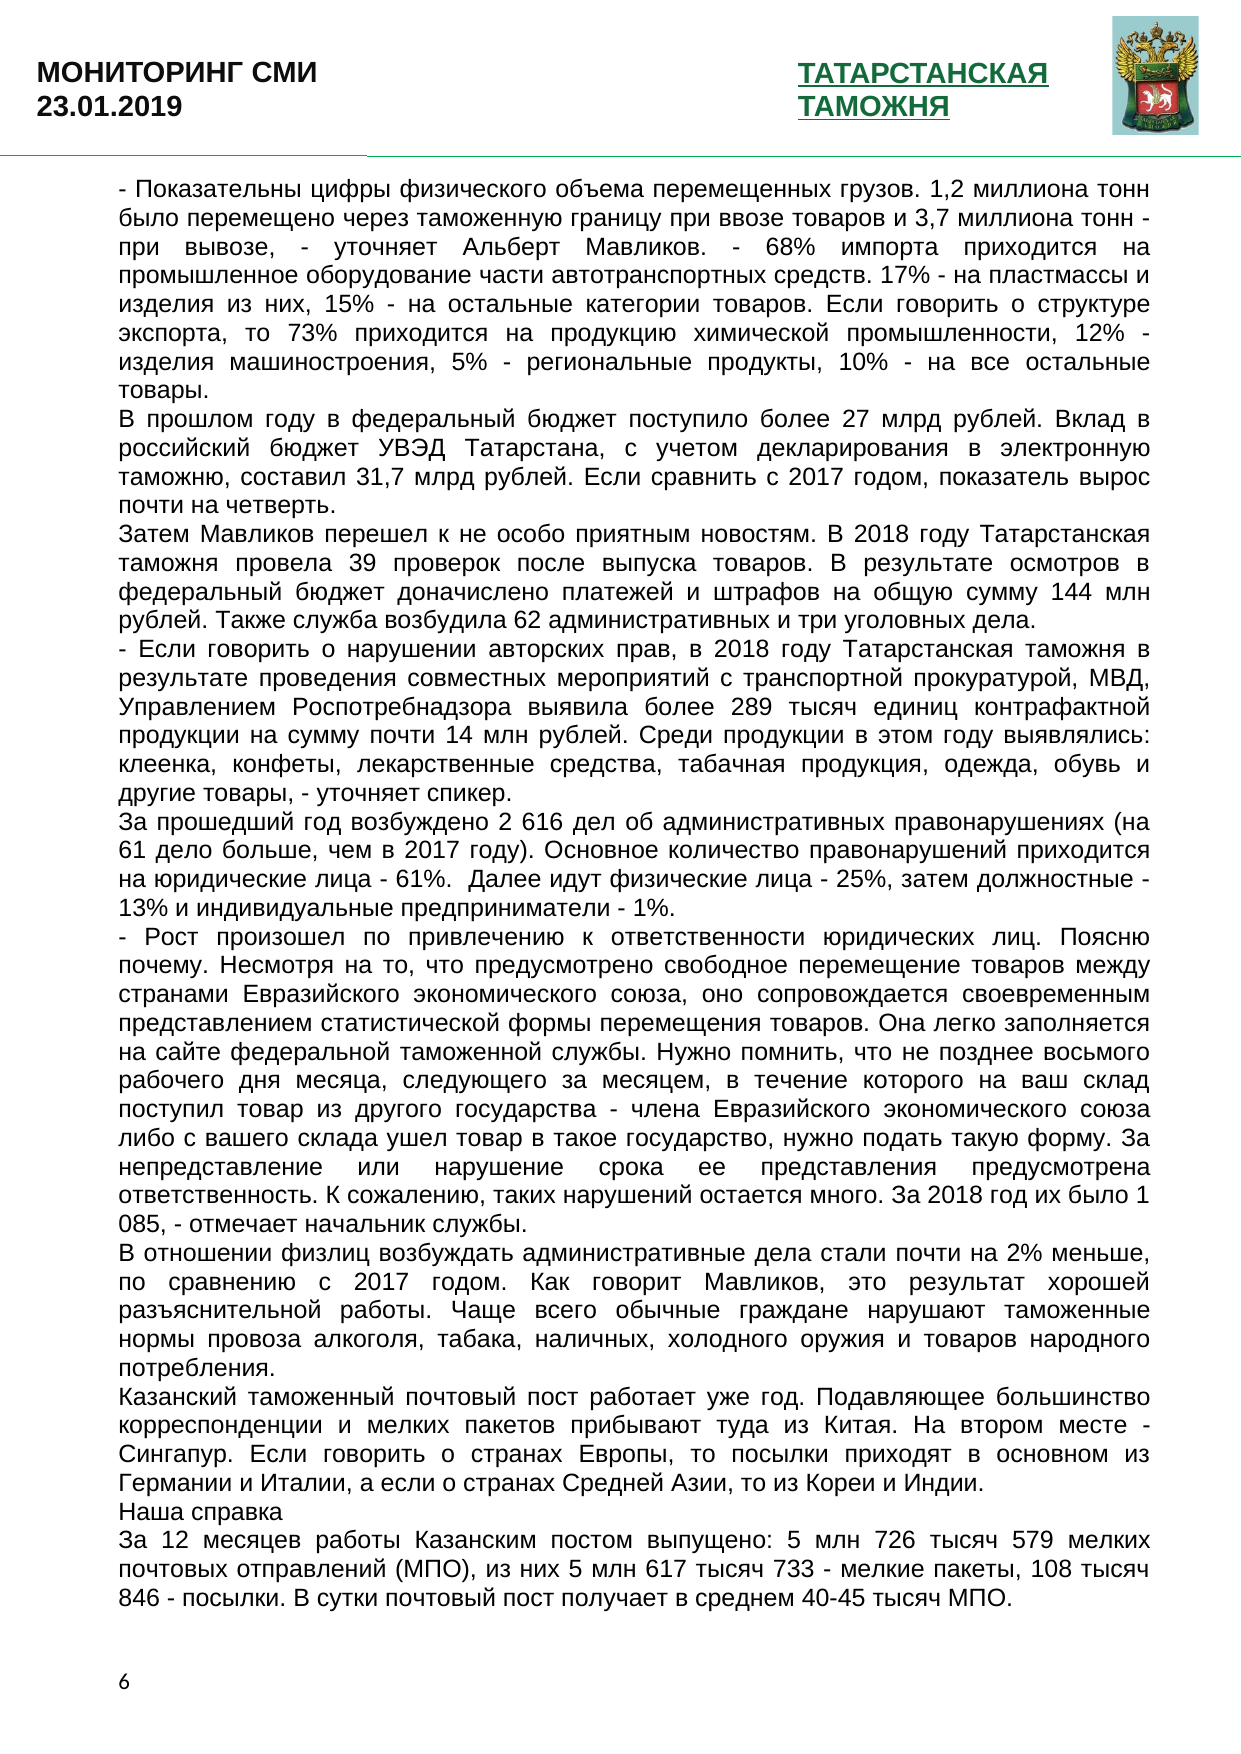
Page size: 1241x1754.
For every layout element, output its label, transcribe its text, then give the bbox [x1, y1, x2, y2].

text За прошедший год возбуждено 2 616 дел об административных правонарушениях (на 61 дело больше, чем в 2017 году). Основное количество правонарушений приходится на юридические лица - 61%. Далее идут физические лица - 25%, затем должностные - 13% и индивидуальные предприниматели - 1%. [118, 807, 1152, 922]
text Казанский таможенный почтовый пост работает уже год. Подавляющее большинство корреспонденции и мелких пакетов прибывают туда из Китая. На втором месте - Сингапур. Если говорить о странах Европы, то посылки приходят в основном из Германии и Италии, а если о странах Средней Азии, то из Кореи и Индии. [118, 1382, 1152, 1497]
text В отношении физлиц возбуждать административные дела стали почти на 2% меньше, по сравнению с 2017 годом. Как говорит Мавликов, это результат хорошей разъяснительной работы. Чаще всего обычные граждане нарушают таможенные нормы провоза алкоголя, табака, наличных, холодного оружия и товаров народного потребления. [118, 1238, 1152, 1382]
text - Если говорить о нарушении авторских прав, в 2018 году Татарстанская таможня в результате проведения совместных мероприятий с транспортной прокуратурой, МВД, Управлением Роспотребнадзора выявила более 289 тысяч единиц контрафактной продукции на сумму почти 14 млн рублей. Среди продукции в этом году выявлялись: клеенка, конфеты, лекарственные средства, табачная продукция, одежда, обувь и другие товары, - уточняет спикер. [118, 634, 1152, 807]
text Наша справка [118, 1497, 1152, 1525]
picture [1111, 16, 1198, 133]
text За 12 месяцев работы Казанским постом выпущено: 5 млн 726 тысяч 579 мелких почтовых отправлений (МПО), из них 5 млн 617 тысяч 733 - мелкие пакеты, 108 тысяч 846 - посылки. В сутки почтовый пост получает в среднем 40-45 тысяч МПО. [118, 1525, 1152, 1612]
text - Рост произошел по привлечению к ответственности юридических лиц. Поясню почему. Несмотря на то, что предусмотрено свободное перемещение товаров между странами Евразийского экономического союза, оно сопровождается своевременным представлением статистической формы перемещения товаров. Она легко заполняется на сайте федеральной таможенной службы. Нужно помнить, что не позднее восьмого рабочего дня месяца, следующего за месяцем, в течение которого на ваш склад поступил товар из другого государства - члена Евразийского экономического союза либо с вашего склада ушел товар в такое государство, нужно подать такую форму. За непредставление или нарушение срока ее представления предусмотрена ответственность. К сожалению, таких нарушений остается много. За 2018 год их было 1 085, - отмечает начальник службы. [118, 922, 1152, 1238]
text Затем Мавликов перешел к не особо приятным новостям. В 2018 году Татарстанская таможня провела 39 проверок после выпуска товаров. В результате осмотров в федеральный бюджет доначислено платежей и штрафов на общую сумму 144 млн рублей. Также служба возбудила 62 административных и три уголовных дела. [118, 519, 1152, 634]
text - Показательны цифры физического объема перемещенных грузов. 1,2 миллиона тонн было перемещено через таможенную границу при ввозе товаров и 3,7 миллиона тонн - при вывозе, - уточняет Альберт Мавликов. - 68% импорта приходится на промышленное оборудование части автотранспортных средств. 17% - на пластмассы и изделия из них, 15% - на остальные категории товаров. Если говорить о структуре экспорта, то 73% приходится на продукцию химической промышленности, 12% - изделия машиностроения, 5% - региональные продукты, 10% - на все остальные товары. [118, 174, 1152, 404]
text В прошлом году в федеральный бюджет поступило более 27 млрд рублей. Вклад в российский бюджет УВЭД Татарстана, с учетом декларирования в электронную таможню, составил 31,7 млрд рублей. Если сравнить с 2017 годом, показатель вырос почти на четверть. [118, 404, 1152, 519]
